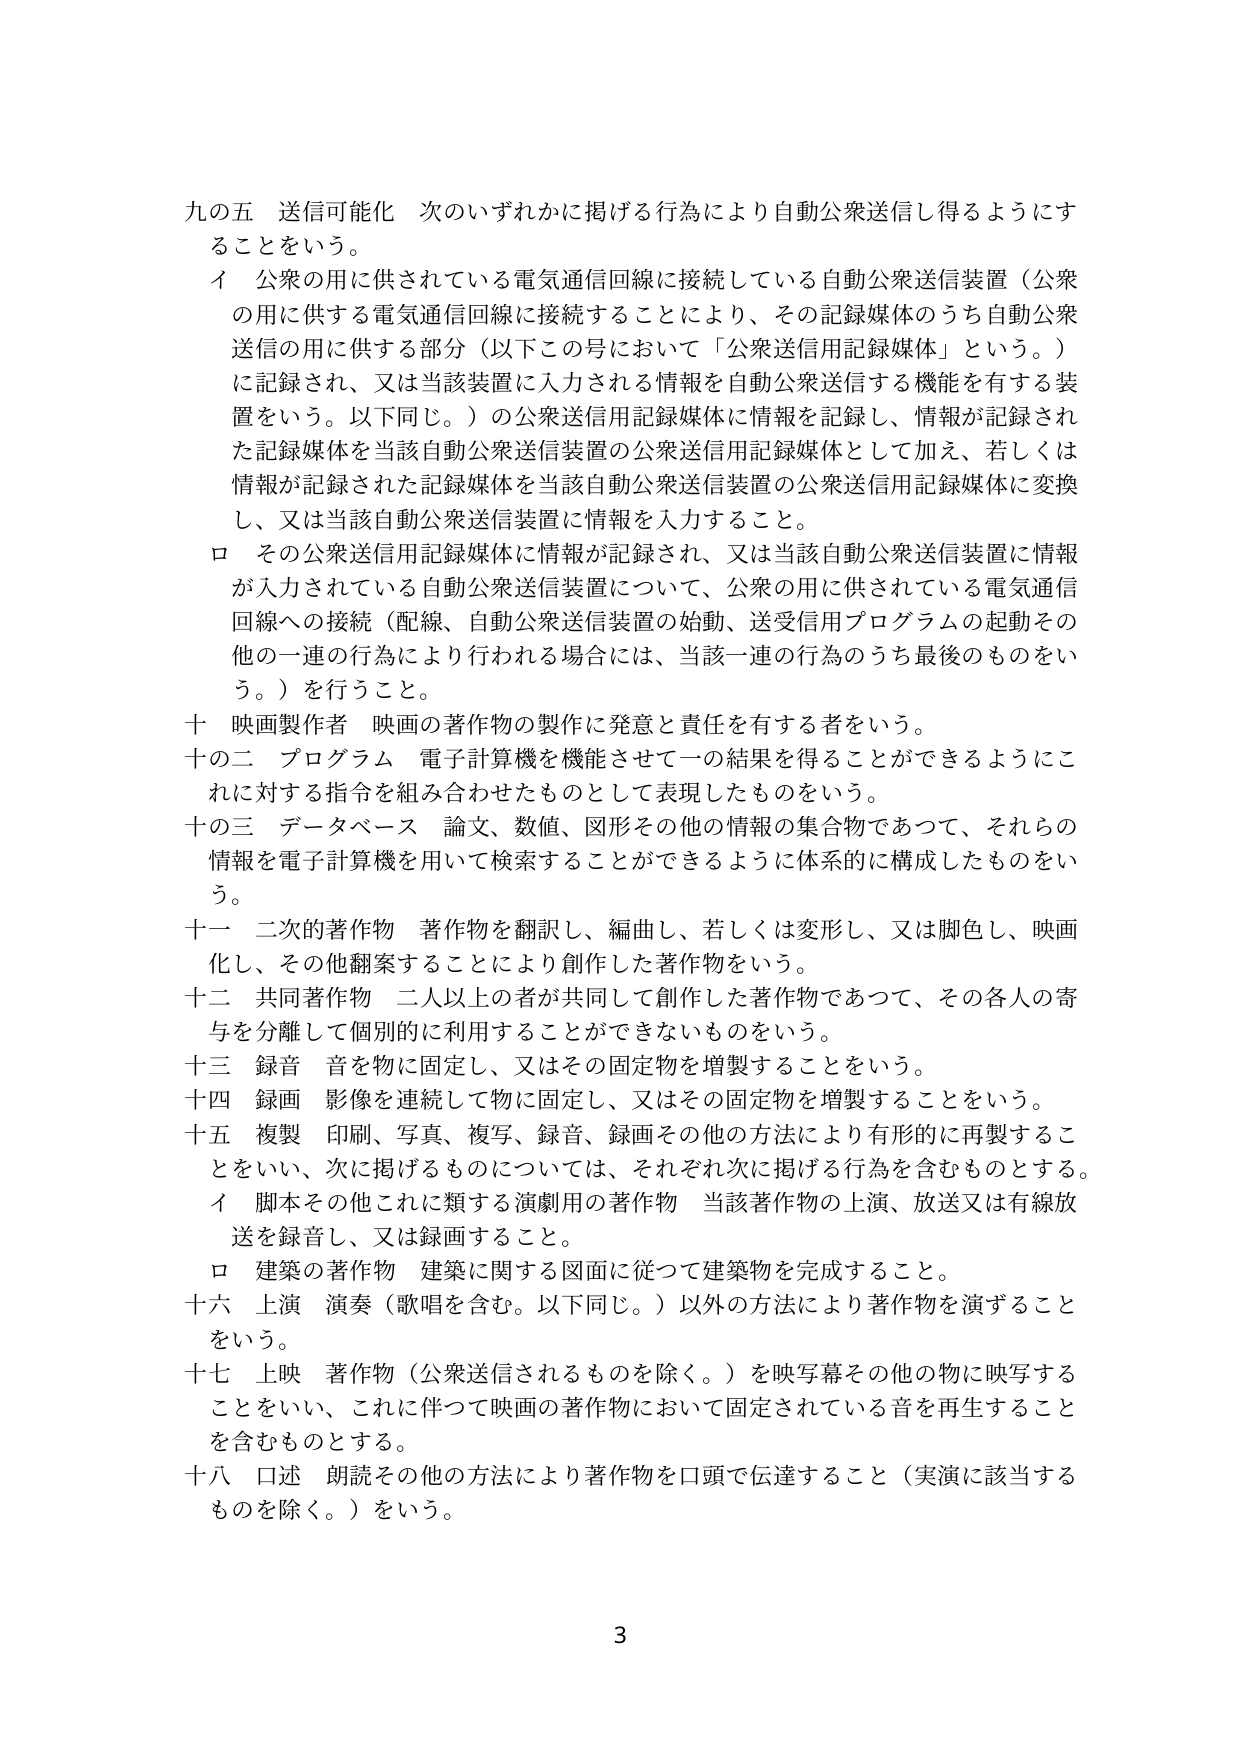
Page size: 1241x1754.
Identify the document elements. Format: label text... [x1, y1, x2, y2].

text 十六 上演 演奏（歌唱を含む。以下同じ。）以外の方法により著作物を演ずることをいう。 [184, 1287, 1079, 1355]
text 十三 録音 音を物に固定し、又はその固定物を増製することをいう。 [184, 1048, 1079, 1082]
text イ 公衆の用に供されている電気通信回線に接続している自動公衆送信装置（公衆の用に供する電気通信回線に接続することにより、その記録媒体のうち自動公衆送信の用に供する部分（以下この号において「公衆送信用記録媒体」という。）に記録され、又は当該装置に入力される情報を自動公衆送信する機能を有する装置をいう。以下同じ。）の公衆送信用記録媒体に情報を記録し、情報が記録された記録媒体を当該自動公衆送信装置の公衆送信用記録媒体として加え、若しくは情報が記録された記録媒体を当該自動公衆送信装置の公衆送信用記録媒体に変換し、又は当該自動公衆送信装置に情報を入力すること。 [207, 262, 1079, 535]
text 十の三 データベース 論文、数値、図形その他の情報の集合物であつて、それらの情報を電子計算機を用いて検索することができるように体系的に構成したものをいう。 [184, 809, 1079, 911]
text 十 映画製作者 映画の著作物の製作に発意と責任を有する者をいう。 [184, 706, 1079, 740]
text イ 脚本その他これに類する演劇用の著作物 当該著作物の上演、放送又は有線放送を録音し、又は録画すること。 [207, 1184, 1079, 1253]
text 十七 上映 著作物（公衆送信されるものを除く。）を映写幕その他の物に映写することをいい、これに伴つて映画の著作物において固定されている音を再生することを含むものとする。 [184, 1355, 1079, 1458]
text ロ 建築の著作物 建築に関する図面に従つて建築物を完成すること。 [207, 1253, 1079, 1287]
text 十五 複製 印刷、写真、複写、録音、録画その他の方法により有形的に再製することをいい、次に掲げるものについては、それぞれ次に掲げる行為を含むものとする。 [184, 1116, 1079, 1184]
text 九の五 送信可能化 次のいずれかに掲げる行為により自動公衆送信し得るようにすることをいう。 [184, 194, 1079, 262]
text ロ その公衆送信用記録媒体に情報が記録され、又は当該自動公衆送信装置に情報が入力されている自動公衆送信装置について、公衆の用に供されている電気通信回線への接続（配線、自動公衆送信装置の始動、送受信用プログラムの起動その他の一連の行為により行われる場合には、当該一連の行為のうち最後のものをいう。）を行うこと。 [207, 535, 1079, 706]
text 十二 共同著作物 二人以上の者が共同して創作した著作物であつて、その各人の寄与を分離して個別的に利用することができないものをいう。 [184, 979, 1079, 1048]
text 十の二 プログラム 電子計算機を機能させて一の結果を得ることができるようにこれに対する指令を組み合わせたものとして表現したものをいう。 [184, 740, 1079, 809]
text 十一 二次的著作物 著作物を翻訳し、編曲し、若しくは変形し、又は脚色し、映画化し、その他翻案することにより創作した著作物をいう。 [184, 911, 1079, 979]
text 十八 口述 朗読その他の方法により著作物を口頭で伝達すること（実演に該当するものを除く。）をいう。 [184, 1458, 1079, 1526]
text 十四 録画 影像を連続して物に固定し、又はその固定物を増製することをいう。 [184, 1082, 1079, 1116]
